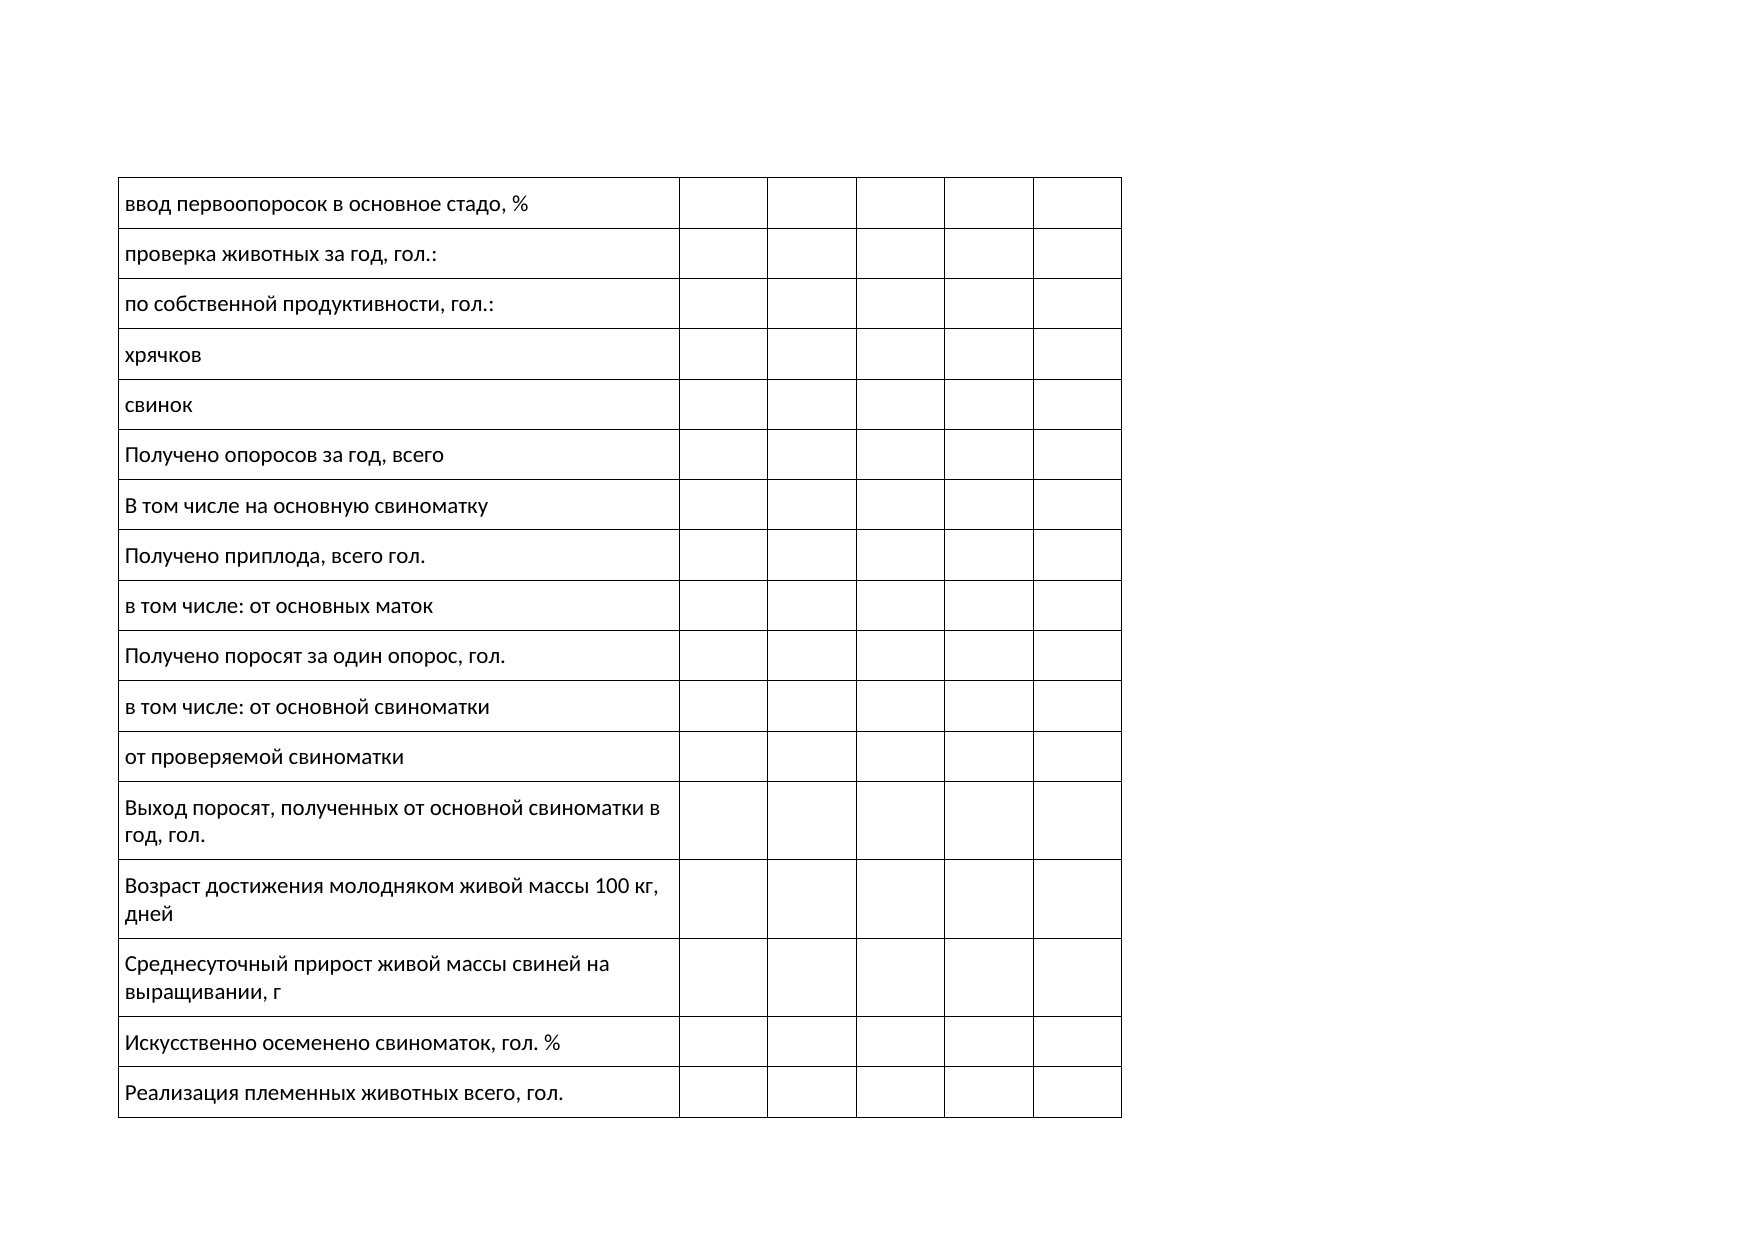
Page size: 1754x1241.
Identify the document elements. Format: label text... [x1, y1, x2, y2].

table_cell [1034, 430, 1121, 479]
table_cell [945, 939, 1033, 1016]
table_cell [768, 581, 856, 630]
table_cell [857, 581, 944, 630]
table_cell [945, 279, 1033, 328]
table_cell [680, 178, 767, 227]
table_cell [1034, 329, 1121, 378]
table_cell [768, 681, 856, 731]
table_cell Получено приплода, всего гол. [119, 530, 679, 580]
table_cell [857, 480, 944, 529]
table_cell [945, 329, 1033, 378]
table_cell Реализация племенных животных всего, гол. [119, 1067, 679, 1117]
table_cell по собственной продуктивности, гол.: [119, 279, 679, 328]
table_cell в том числе: от основной свиноматки [119, 681, 679, 731]
table_cell [768, 329, 856, 378]
table_cell [857, 329, 944, 378]
table_cell [945, 530, 1033, 580]
table_cell в том числе: от основных маток [119, 581, 679, 630]
table_cell [768, 279, 856, 328]
table_cell [680, 1017, 767, 1066]
table_cell [857, 279, 944, 328]
table_cell [680, 229, 767, 278]
table_cell [857, 732, 944, 781]
table_cell [768, 732, 856, 781]
table_cell [857, 380, 944, 429]
table_cell [1034, 860, 1121, 938]
table_cell [1034, 782, 1121, 859]
table_cell [768, 782, 856, 859]
table_cell [945, 782, 1033, 859]
table_cell [680, 530, 767, 580]
table_cell [857, 530, 944, 580]
table_cell [768, 530, 856, 580]
table_cell [1034, 631, 1121, 680]
table_cell [768, 1017, 856, 1066]
table_cell [768, 178, 856, 227]
table_cell свинок [119, 380, 679, 429]
table_cell [1034, 1067, 1121, 1117]
table_cell Получено поросят за один опорос, гол. [119, 631, 679, 680]
table_cell от проверяемой свиноматки [119, 732, 679, 781]
table_cell проверка животных за год, гол.: [119, 229, 679, 278]
table_cell [1034, 530, 1121, 580]
table_cell [857, 430, 944, 479]
table_cell [680, 732, 767, 781]
table_cell [945, 732, 1033, 781]
table_cell [768, 631, 856, 680]
table_cell [1034, 229, 1121, 278]
table_cell [945, 1017, 1033, 1066]
table_cell [1034, 732, 1121, 781]
table_cell [1034, 279, 1121, 328]
table_cell [857, 782, 944, 859]
table_cell [680, 782, 767, 859]
table_cell [857, 178, 944, 227]
table_cell [1034, 581, 1121, 630]
table_cell Возраст достижения молодняком живой массы 100 кг, дней [119, 860, 679, 938]
table_cell [1034, 1017, 1121, 1066]
table_cell [768, 1067, 856, 1117]
table_cell [680, 631, 767, 680]
table_cell [768, 229, 856, 278]
table_cell [857, 229, 944, 278]
table_cell В том числе на основную свиноматку [119, 480, 679, 529]
table_cell Получено опоросов за год, всего [119, 430, 679, 479]
table_cell хрячков [119, 329, 679, 378]
table_cell [1034, 178, 1121, 227]
table_cell Искусственно осеменено свиноматок, гол. % [119, 1017, 679, 1066]
table_cell [680, 681, 767, 731]
table_cell [857, 681, 944, 731]
table_cell [945, 480, 1033, 529]
table_cell [1034, 380, 1121, 429]
table_cell [1034, 939, 1121, 1016]
table_cell [680, 279, 767, 328]
table_cell [768, 860, 856, 938]
table_cell [857, 939, 944, 1016]
table_cell [680, 581, 767, 630]
table_cell Выход поросят, полученных от основной свиноматки в год, гол. [119, 782, 679, 859]
table_cell Среднесуточный прирост живой массы свиней на выращивании, г [119, 939, 679, 1016]
table_cell [945, 380, 1033, 429]
table_cell [945, 681, 1033, 731]
table_cell [945, 581, 1033, 630]
table_cell [945, 860, 1033, 938]
table_cell [1034, 480, 1121, 529]
table_cell [945, 430, 1033, 479]
table_cell [945, 229, 1033, 278]
table_cell [768, 480, 856, 529]
table_cell [680, 1067, 767, 1117]
table_cell [857, 1067, 944, 1117]
table_cell [857, 860, 944, 938]
table_cell [945, 1067, 1033, 1117]
table_cell [857, 631, 944, 680]
table_cell [945, 631, 1033, 680]
table_cell [680, 329, 767, 378]
table_cell [680, 430, 767, 479]
table_cell [1034, 681, 1121, 731]
table_cell [768, 430, 856, 479]
table_cell [768, 380, 856, 429]
table_cell [680, 939, 767, 1016]
table_cell ввод первоопоросок в основное стадо, % [119, 178, 679, 227]
table_cell [945, 178, 1033, 227]
table_cell [680, 860, 767, 938]
table_cell [857, 1017, 944, 1066]
table_cell [680, 480, 767, 529]
table_cell [680, 380, 767, 429]
table_cell [768, 939, 856, 1016]
